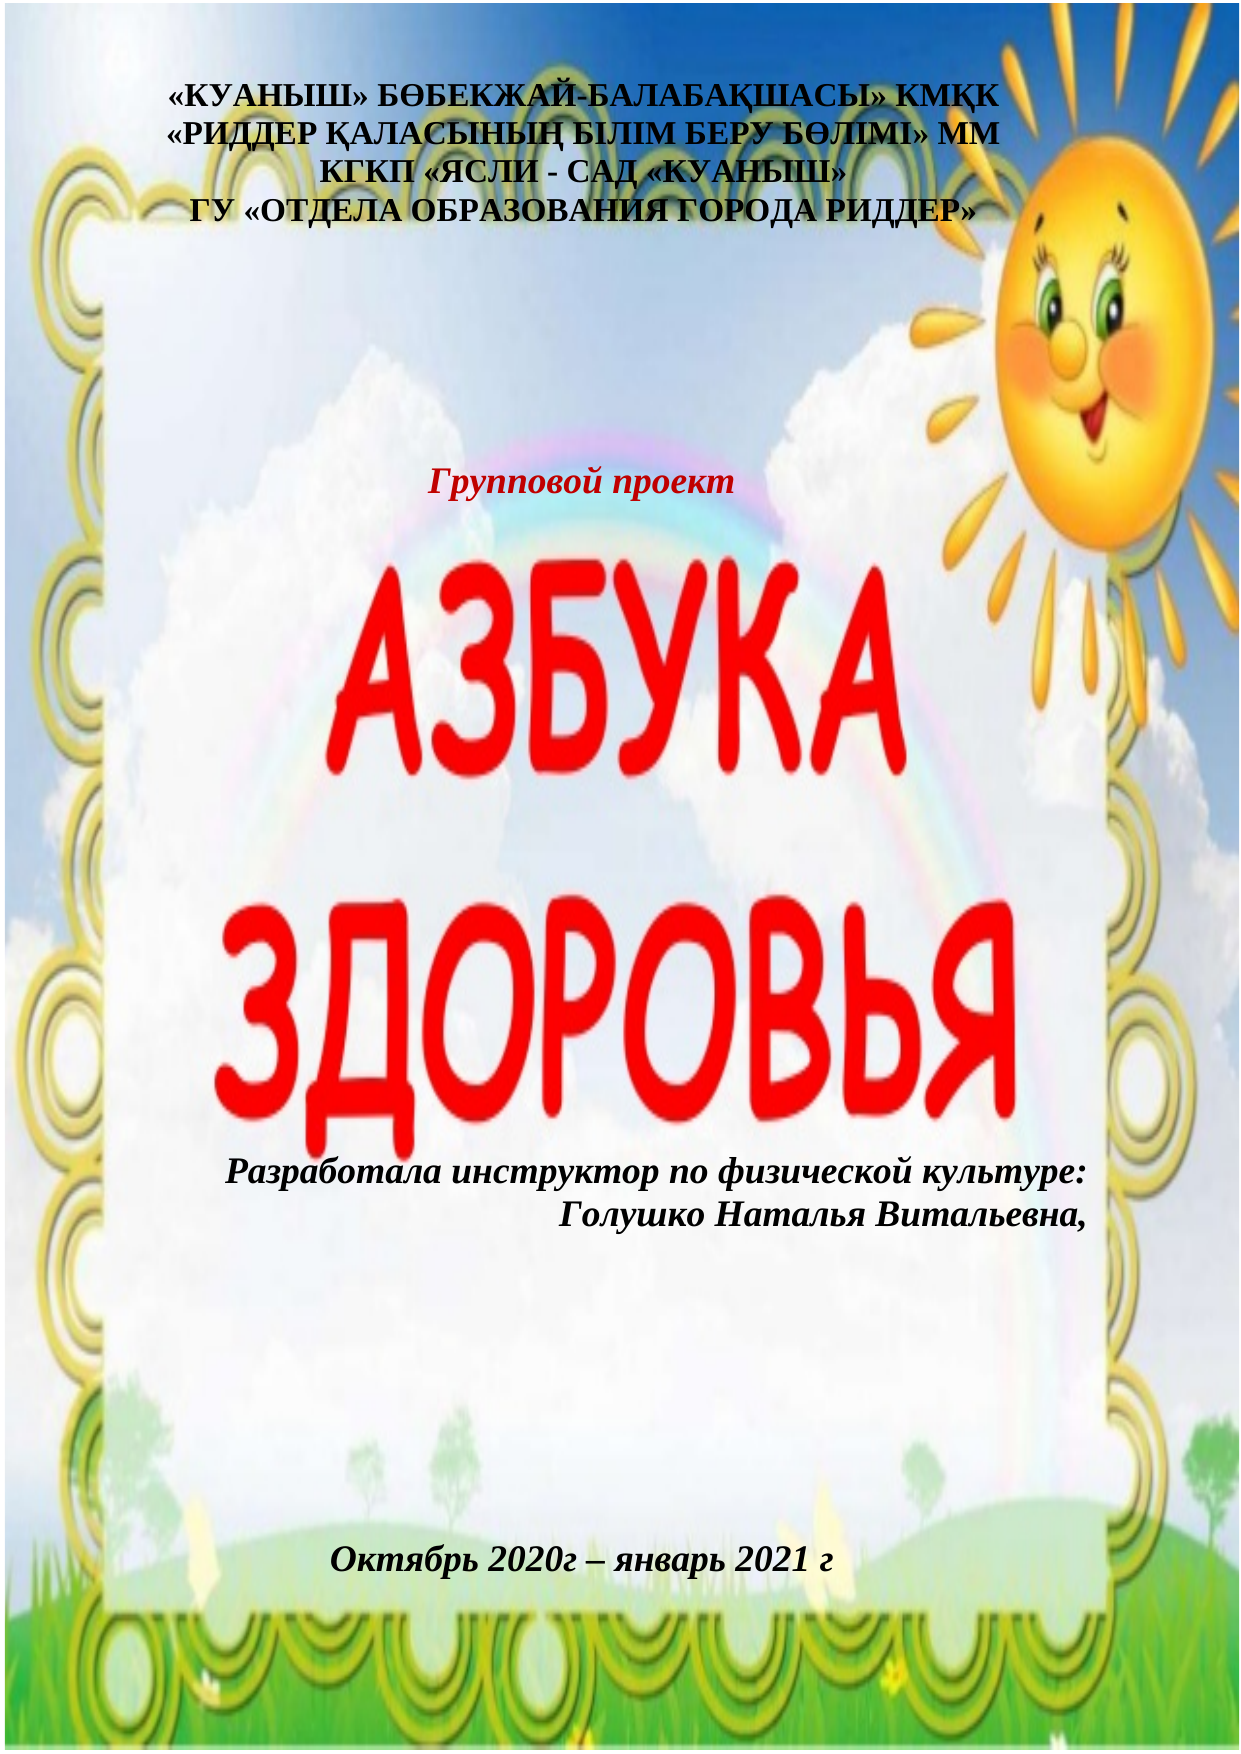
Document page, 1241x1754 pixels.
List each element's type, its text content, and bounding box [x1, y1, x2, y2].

text КГКП «ЯСЛИ - САД «КУАНЫШ» [75, 152, 1091, 190]
text Разработала инструктор по физической культуре: [75, 1148, 1091, 1191]
text ГУ «ОТДЕЛА ОБРАЗОВАНИЯ ГОРОДА РИДДЕР» [75, 190, 1091, 228]
text Октябрь 2020г – январь 2021 г [75, 1536, 1091, 1579]
text «РИДДЕР ҚАЛАСЫНЫҢ БІЛІМ БЕРУ БӨЛІМІ» ММ [75, 113, 1091, 152]
text «КУАНЫШ» БӨБЕКЖАЙ-БАЛАБАҚШАСЫ» КМҚК [75, 75, 1091, 113]
picture [4, 3, 1240, 1750]
text Голушко Наталья Витальевна, [75, 1191, 1091, 1234]
text Групповой проект [75, 458, 1091, 501]
